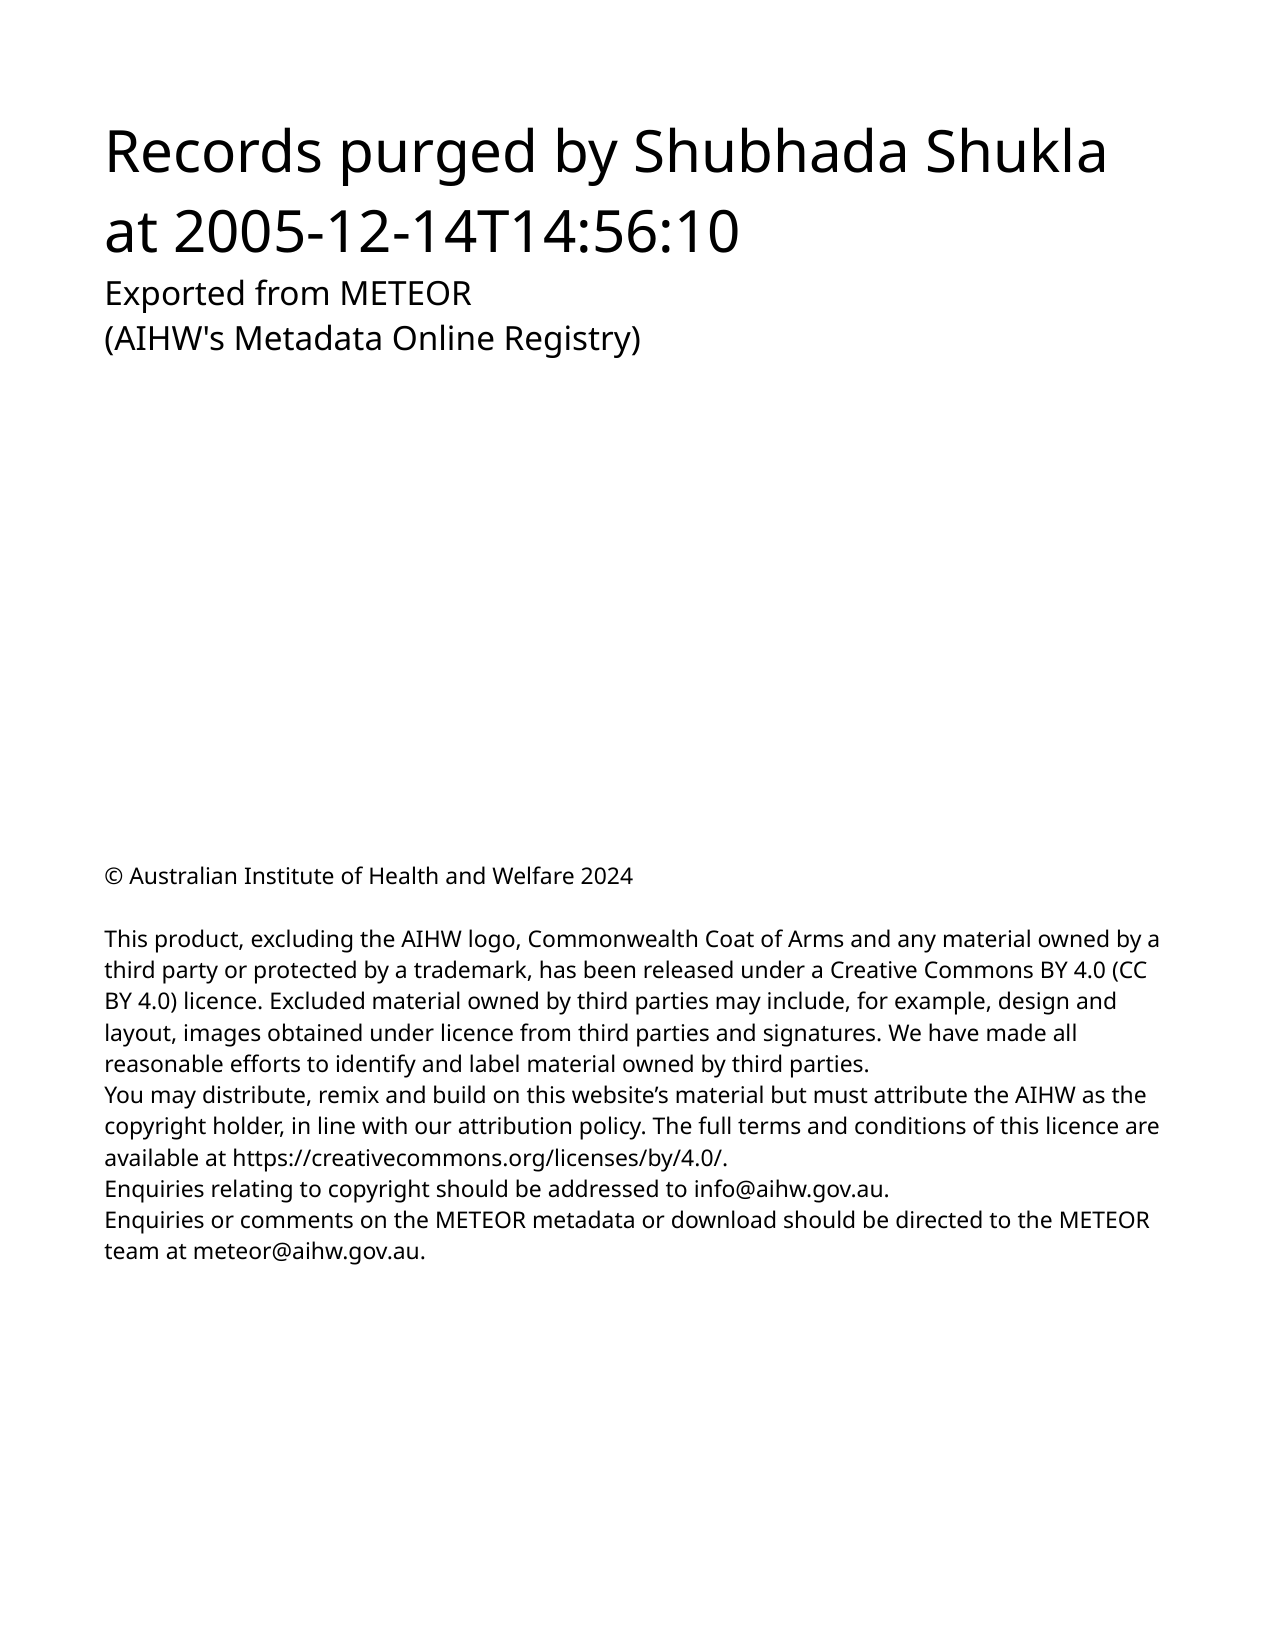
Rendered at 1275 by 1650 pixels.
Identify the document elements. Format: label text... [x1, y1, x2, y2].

text Enquiries or comments on the METEOR metadata or download should be directed to the METEOR team at meteor@aihw.gov.au. [104, 1204, 1171, 1266]
title Records purged by Shubhada Shukla at 2005-12-14T14:56:10 [104, 110, 1171, 269]
text Enquiries relating to copyright should be addressed to info@aihw.gov.au. [104, 1173, 1171, 1204]
text You may distribute, remix and build on this website’s material but must attribute the AIHW as the copyright holder, in line with our attribution policy. The full terms and conditions of this licence are available at https://creativecommons.org/licenses/by/4.0/. [104, 1079, 1171, 1173]
text © Australian Institute of Health and Welfare 2024 [104, 860, 1171, 891]
text This product, excluding the AIHW logo, Commonwealth Coat of Arms and any material owned by a third party or protected by a trademark, has been released under a Creative Commons BY 4.0 (CC BY 4.0) licence. Excluded material owned by third parties may include, for example, design and layout, images obtained under licence from third parties and signatures. We have made all reasonable efforts to identify and label material owned by third parties. [104, 923, 1171, 1079]
subtitle (AIHW's Metadata Online Registry) [104, 315, 1171, 360]
subtitle Exported from METEOR [104, 269, 1171, 315]
